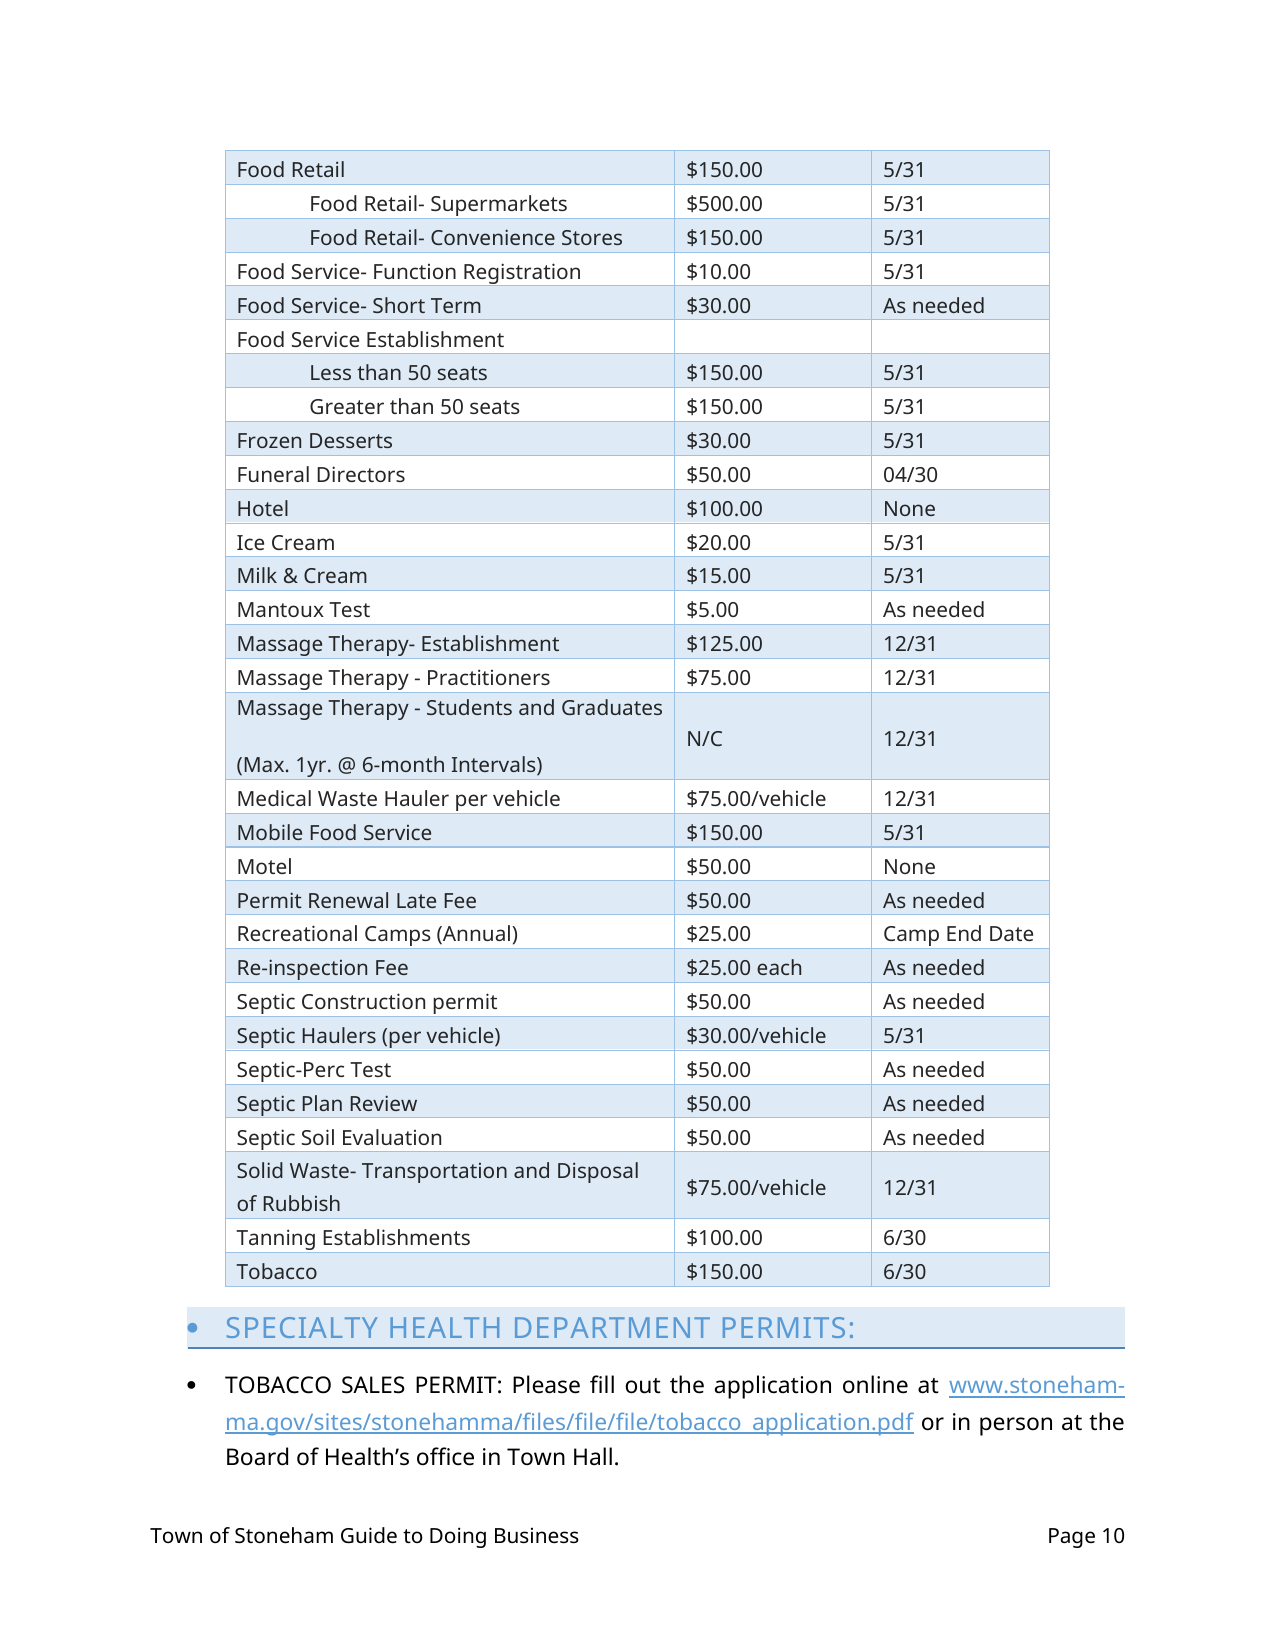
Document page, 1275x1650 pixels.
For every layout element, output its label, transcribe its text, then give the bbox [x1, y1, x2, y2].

table_cell $50.00 [675, 1051, 871, 1083]
table_cell Milk & Cream [226, 557, 674, 590]
table_cell As needed [872, 591, 1049, 624]
table_cell Mobile Food Service [226, 814, 674, 846]
table_cell $150.00 [675, 814, 871, 846]
table_cell Septic Soil Evaluation [226, 1118, 674, 1151]
table_cell Septic Construction permit [226, 983, 674, 1016]
table_cell 5/31 [872, 219, 1049, 252]
table_cell 5/31 [872, 185, 1049, 218]
table_cell $20.00 [675, 524, 871, 556]
table_cell $30.00 [675, 286, 871, 319]
table_cell $75.00 [675, 659, 871, 692]
table_cell $10.00 [675, 253, 871, 285]
table_cell Less than 50 seats [226, 354, 674, 387]
table_cell $100.00 [675, 1219, 871, 1252]
table_cell [675, 320, 871, 353]
table_cell 5/31 [872, 814, 1049, 846]
table_cell Food Retail- Convenience Stores [226, 219, 674, 252]
table_cell As needed [872, 286, 1049, 319]
table_cell $50.00 [675, 456, 871, 488]
table_cell Motel [226, 848, 674, 880]
table_cell $25.00 each [675, 949, 871, 982]
table_cell Permit Renewal Late Fee [226, 881, 674, 914]
table_cell Frozen Desserts [226, 422, 674, 455]
table_cell Greater than 50 seats [226, 388, 674, 421]
table_cell Food Retail- Supermarkets [226, 185, 674, 218]
table_cell Food Service Establishment [226, 320, 674, 353]
table_cell 12/31 [872, 1152, 1049, 1218]
table_cell $30.00 [675, 422, 871, 455]
table_cell Septic-Perc Test [226, 1051, 674, 1083]
table_cell Mantoux Test [226, 591, 674, 624]
table_cell $50.00 [675, 848, 871, 880]
table_cell Massage Therapy - Students and Graduates (Max. 1yr. @ 6-month Intervals) [226, 693, 674, 779]
table_cell Medical Waste Hauler per vehicle [226, 780, 674, 813]
table_cell $50.00 [675, 983, 871, 1016]
table_cell 04/30 [872, 456, 1049, 488]
table_cell 5/31 [872, 151, 1049, 184]
table_cell Septic Haulers (per vehicle) [226, 1017, 674, 1049]
table_cell $150.00 [675, 151, 871, 184]
table_cell Re-inspection Fee [226, 949, 674, 982]
table_cell $150.00 [675, 219, 871, 252]
table_cell As needed [872, 949, 1049, 982]
table_cell N/C [675, 693, 871, 779]
table_cell $500.00 [675, 185, 871, 218]
table_cell As needed [872, 1118, 1049, 1151]
table_cell 12/31 [872, 780, 1049, 813]
table_cell $50.00 [675, 1118, 871, 1151]
table_cell Massage Therapy- Establishment [226, 625, 674, 658]
table_cell $150.00 [675, 1253, 871, 1286]
table_cell As needed [872, 1051, 1049, 1083]
table_cell Hotel [226, 490, 674, 522]
table_cell 6/30 [872, 1219, 1049, 1252]
table_cell Ice Cream [226, 524, 674, 556]
table_cell As needed [872, 1085, 1049, 1117]
table_cell $150.00 [675, 388, 871, 421]
table_cell As needed [872, 881, 1049, 914]
table_cell Food Service- Function Registration [226, 253, 674, 285]
table_cell $75.00/vehicle [675, 1152, 871, 1218]
table_cell $25.00 [675, 915, 871, 948]
table_cell None [872, 490, 1049, 522]
table_cell $50.00 [675, 1085, 871, 1117]
table_cell $125.00 [675, 625, 871, 658]
table_cell Camp End Date [872, 915, 1049, 948]
table_cell 12/31 [872, 625, 1049, 658]
table_cell $150.00 [675, 354, 871, 387]
table_cell 12/31 [872, 693, 1049, 779]
table_cell 5/31 [872, 388, 1049, 421]
table_cell Solid Waste- Transportation and Disposal of Rubbish [226, 1152, 674, 1218]
table_cell Funeral Directors [226, 456, 674, 488]
table_cell 5/31 [872, 422, 1049, 455]
table_cell $15.00 [675, 557, 871, 590]
table_cell 12/31 [872, 659, 1049, 692]
table_cell Tanning Establishments [226, 1219, 674, 1252]
table_cell 5/31 [872, 354, 1049, 387]
table_cell As needed [872, 983, 1049, 1016]
table_cell $75.00/vehicle [675, 780, 871, 813]
table_cell [872, 320, 1049, 353]
list TOBACCO SALES PERMIT: Please fill out the application online at www.stoneham-ma.gov/sites/stonehamma/files/file/file/tobacco_application.pdf or in person at the Board of Health’s office in Town Hall. [187, 1369, 1125, 1473]
table_cell $100.00 [675, 490, 871, 522]
table_cell $30.00/vehicle [675, 1017, 871, 1049]
table_cell $5.00 [675, 591, 871, 624]
table_cell $50.00 [675, 881, 871, 914]
table_cell 6/30 [872, 1253, 1049, 1286]
table_cell Food Service- Short Term [226, 286, 674, 319]
table_cell Massage Therapy - Practitioners [226, 659, 674, 692]
table_cell 5/31 [872, 253, 1049, 285]
table_cell None [872, 848, 1049, 880]
table_cell Tobacco [226, 1253, 674, 1286]
text Specialty HEALTH DEPARtMENT Permits: [187, 1307, 1125, 1349]
table_cell 5/31 [872, 524, 1049, 556]
table_cell Septic Plan Review [226, 1085, 674, 1117]
table_cell Recreational Camps (Annual) [226, 915, 674, 948]
table_cell Food Retail [226, 151, 674, 184]
table_cell 5/31 [872, 1017, 1049, 1049]
table_cell 5/31 [872, 557, 1049, 590]
